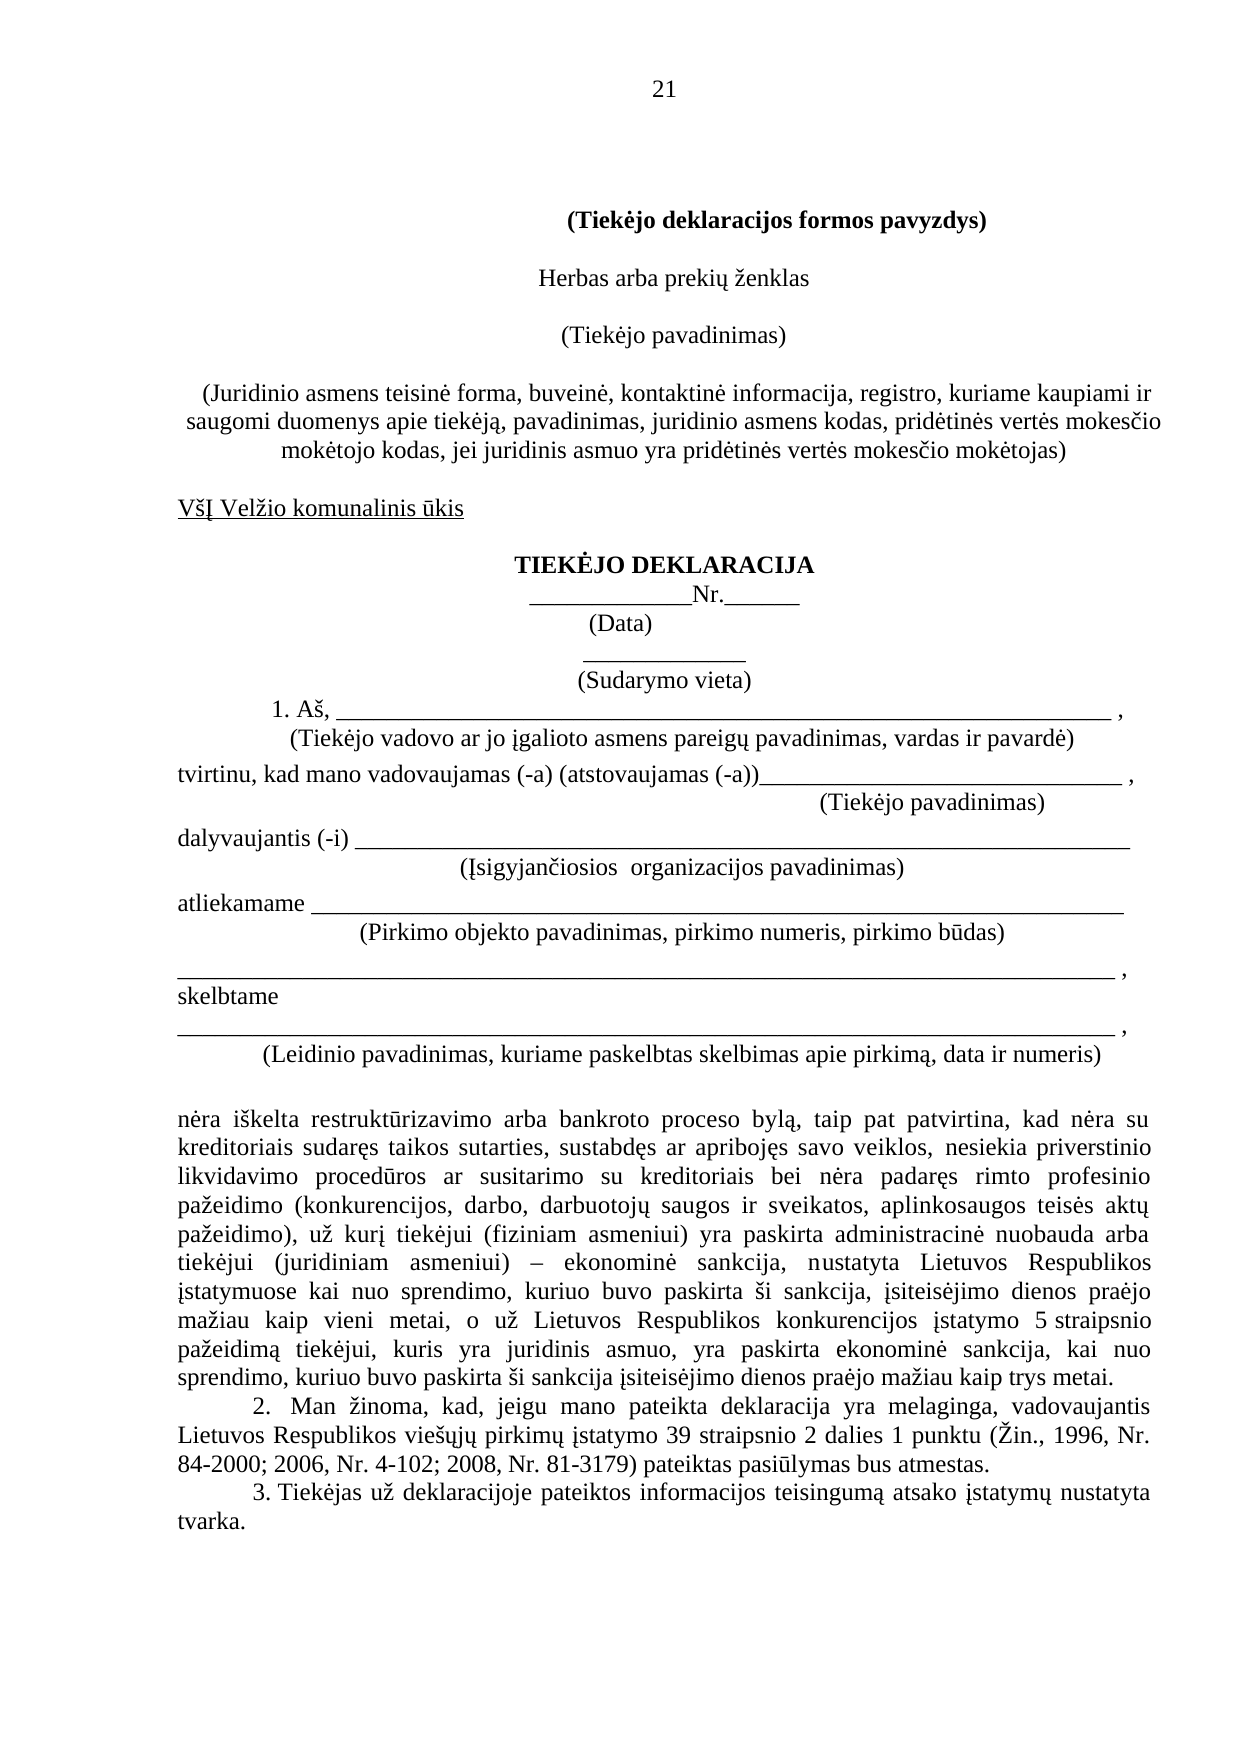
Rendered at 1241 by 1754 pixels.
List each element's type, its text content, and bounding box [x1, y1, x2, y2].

text TIEKĖJO DEKLARACIJA [177, 550, 1152, 579]
table_cell ___________________________________________________________________________ , [166, 953, 1190, 981]
text Herbas arba prekių ženklas [177, 263, 1170, 291]
text _____________Nr.______ [177, 579, 1152, 608]
table_cell (Leidinio pavadinimas, kuriame paskelbtas skelbimas apie pirkimą, data ir numeris) [166, 1039, 1190, 1104]
text (Sudarymo vieta) [177, 665, 1152, 694]
table_cell (Tiekėjo pavadinimas) [166, 788, 1190, 823]
text 2. Man žinoma, kad, jeigu mano pateikta deklaracija yra melaginga, vadovaujantis Lietuvos Respublikos viešųjų pirkimų įstatymo 39 straipsnio 2 dalies 1 punktu (Žin., 1996, Nr. 84-2000; 2006, Nr. 4-102; 2008, Nr. 81-3179) pateiktas pasiūlymas bus atmestas. [177, 1391, 1152, 1477]
text _____________ [177, 636, 1152, 665]
text (Juridinio asmens teisinė forma, buveinė, kontaktinė informacija, registro, kuriame kaupiami ir saugomi duomenys apie tiekėją, pavadinimas, juridinio asmens kodas, pridėtinės vertės mokesčio mokėtojo kodas, jei juridinis asmuo yra pridėtinės vertės mokesčio mokėtojas) [177, 378, 1170, 464]
table_cell (Pirkimo objekto pavadinimas, pirkimo numeris, pirkimo būdas) [166, 917, 1190, 953]
text nėra iškelta restruktūrizavimo arba bankroto proceso bylą, taip pat patvirtina, kad nėra su kreditoriais sudaręs taikos sutarties, sustabdęs ar apribojęs savo veiklos, nesiekia priverstinio likvidavimo procedūros ar susitarimo su kreditoriais bei nėra padaręs rimto profesinio pažeidimo (konkurencijos, darbo, darbuotojų saugos ir sveikatos, aplinkosaugos teisės aktų pažeidimo), už kurį tiekėjui (fiziniam asmeniui) yra paskirta administracinė nuobauda arba tiekėjui (juridiniam asmeniui) – ekonominė sankcija, nustatyta Lietuvos Respublikos įstatymuose kai nuo sprendimo, kuriuo buvo paskirta ši sankcija, įsiteisėjimo dienos praėjo mažiau kaip vieni metai, o už Lietuvos Respublikos konkurencijos įstatymo 5 straipsnio pažeidimą tiekėjui, kuris yra juridinis asmuo, yra paskirta ekonominė sankcija, kai nuo sprendimo, kuriuo buvo paskirta ši sankcija įsiteisėjimo dienos praėjo mažiau kaip trys metai. [177, 1104, 1152, 1391]
table_cell dalyvaujantis (-i) ______________________________________________________________ [166, 823, 1190, 852]
text (Tiekėjo deklaracijos formos pavyzdys) [327, 205, 1152, 234]
text 3. Tiekėjas už deklaracijoje pateiktos informacijos teisingumą atsako įstatymų nustatyta tvarka. [177, 1477, 1152, 1535]
table_header 1. Aš, ______________________________________________________________ , [166, 694, 1190, 723]
table_cell atliekamame _________________________________________________________________ [166, 888, 1190, 917]
text VšĮ Velžio komunalinis ūkis [177, 493, 1152, 521]
table_cell tvirtinu, kad mano vadovaujamas (-a) (atstovaujamas (-a))_____________________________ , [166, 759, 1190, 787]
text (Tiekėjo pavadinimas) [177, 320, 1170, 349]
table_cell (Įsigyjančiosios organizacijos pavadinimas) [166, 852, 1190, 888]
table_cell skelbtame ___________________________________________________________________________ , [166, 981, 1190, 1039]
table_cell (Tiekėjo vadovo ar jo įgalioto asmens pareigų pavadinimas, vardas ir pavardė) [166, 723, 1190, 759]
text (Data) [447, 608, 1152, 636]
